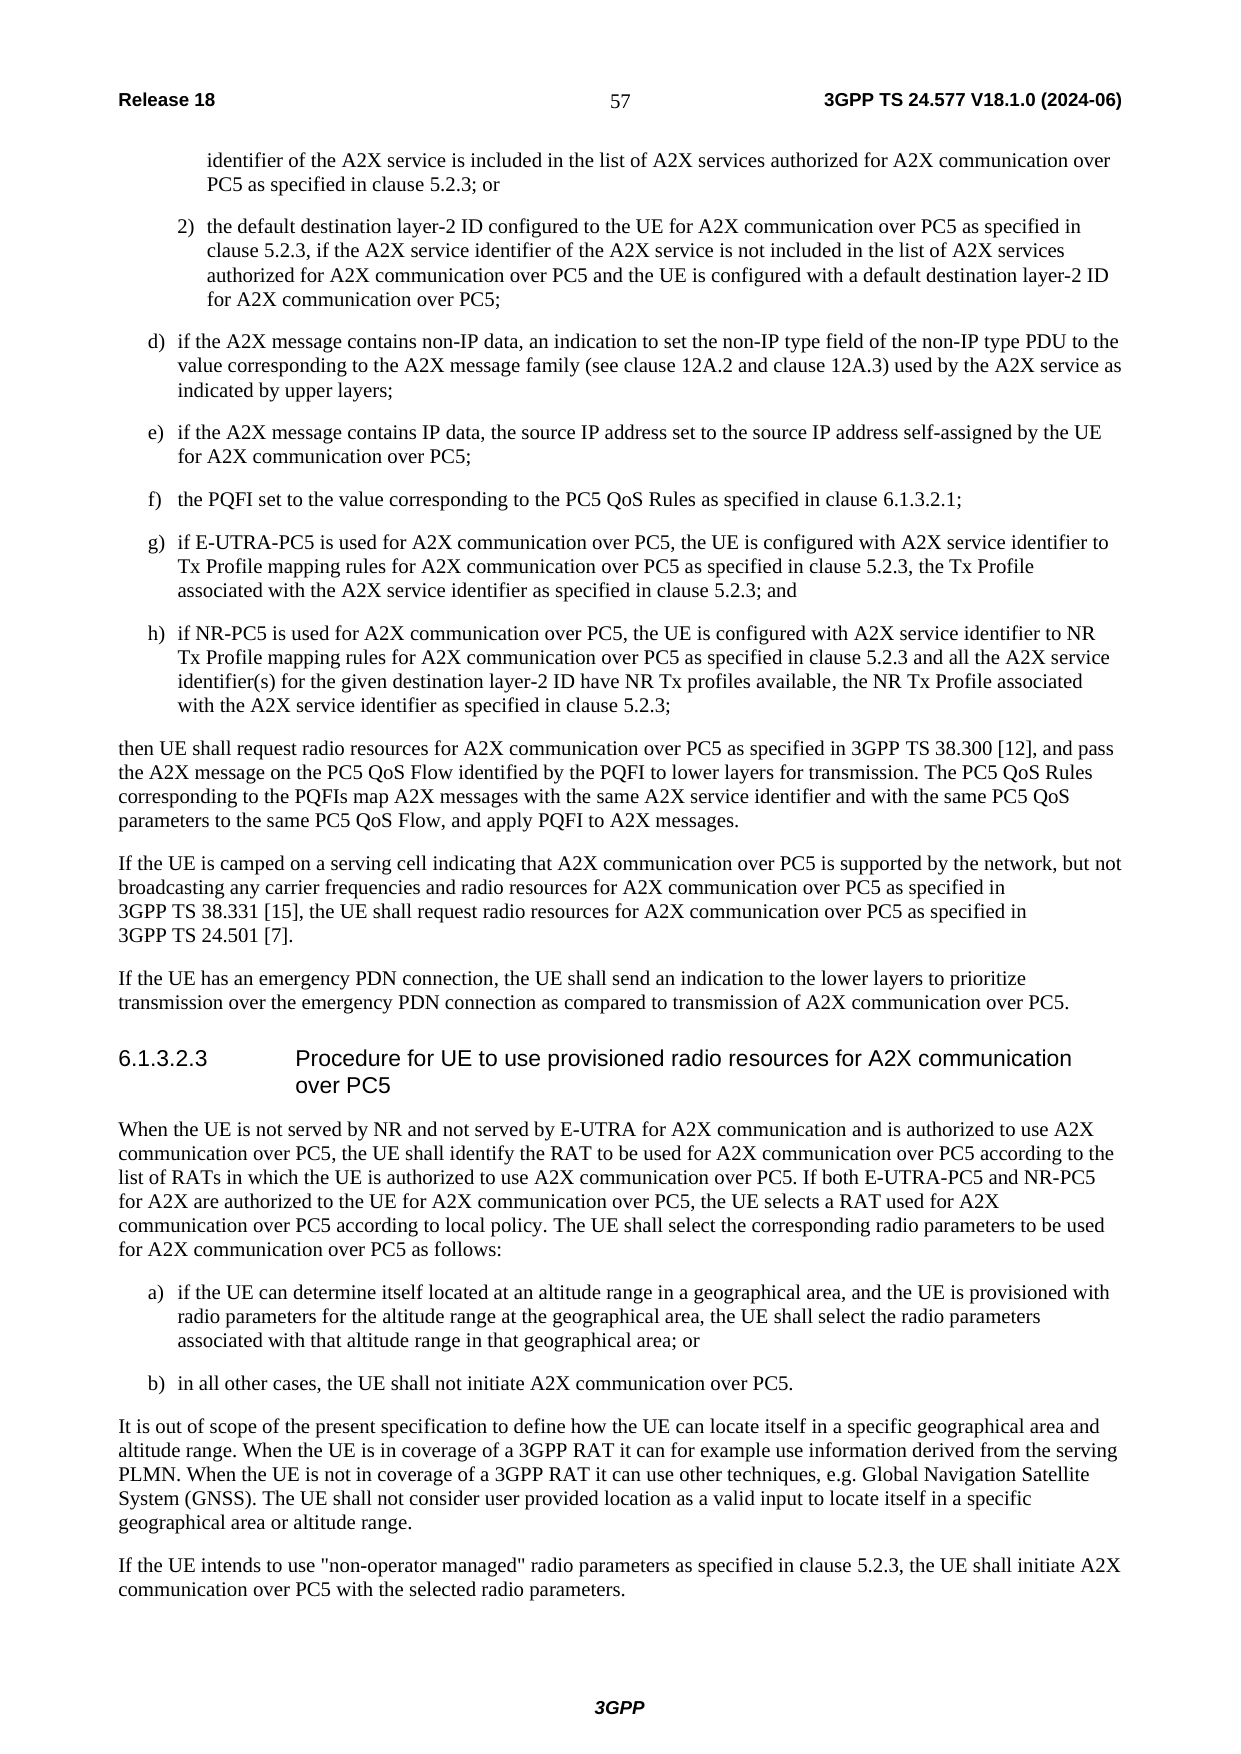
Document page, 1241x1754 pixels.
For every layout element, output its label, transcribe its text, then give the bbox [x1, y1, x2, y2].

text If the UE is camped on a serving cell indicating that A2X communication over PC5 is supported by the network, but not broadcasting any carrier frequencies and radio resources for A2X communication over PC5 as specified in 3GPP TS 38.331 [15], the UE shall request radio resources for A2X communication over PC5 as specified in 3GPP TS 24.501 [7]. [118, 851, 1122, 947]
text When the UE is not served by NR and not served by E-UTRA for A2X communication and is authorized to use A2X communication over PC5, the UE shall identify the RAT to be used for A2X communication over PC5 according to the list of RATs in which the UE is authorized to use A2X communication over PC5. If both E-UTRA-PC5 and NR-PC5 for A2X are authorized to the UE for A2X communication over PC5, the UE selects a RAT used for A2X communication over PC5 according to local policy. The UE shall select the corresponding radio parameters to be used for A2X communication over PC5 as follows: [118, 1117, 1122, 1261]
text f) the PQFI set to the value corresponding to the PC5 QoS Rules as specified in clause 6.1.3.2.1; [148, 487, 1122, 511]
text If the UE has an emergency PDN connection, the UE shall send an indication to the lower layers to prioritize transmission over the emergency PDN connection as compared to transmission of A2X communication over PC5. [118, 966, 1122, 1014]
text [177, 147, 1122, 196]
text h) if NR-PC5 is used for A2X communication over PC5, the UE is configured with A2X service identifier to NR Tx Profile mapping rules for A2X communication over PC5 as specified in clause 5.2.3 and all the A2X service identifier(s) for the given destination layer-2 ID have NR Tx profiles available, the NR Tx Profile associated with the A2X service identifier as specified in clause 5.2.3; [148, 621, 1122, 717]
text b) in all other cases, the UE shall not initiate A2X communication over PC5. [148, 1371, 1122, 1395]
text d) if the A2X message contains non-IP data, an indication to set the non-IP type field of the non-IP type PDU to the value corresponding to the A2X message family (see clause 12A.2 and clause 12A.3) used by the A2X service as indicated by upper layers; [148, 329, 1122, 402]
text 2) the default destination layer-2 ID configured to the UE for A2X communication over PC5 as specified in clause 5.2.3, if the A2X service identifier of the A2X service is not included in the list of A2X services authorized for A2X communication over PC5 and the UE is configured with a default destination layer-2 ID for A2X communication over PC5; [177, 214, 1122, 311]
text e) if the A2X message contains IP data, the source IP address set to the source IP address self-assigned by the UE for A2X communication over PC5; [148, 420, 1122, 468]
subtitle 6.1.3.2.3 Procedure for UE to use provisioned radio resources for A2X communication over PC5 [118, 1045, 1122, 1098]
text a) if the UE can determine itself located at an altitude range in a geographical area, and the UE is provisioned with radio parameters for the altitude range at the geographical area, the UE shall select the radio parameters associated with that altitude range in that geographical area; or [148, 1280, 1122, 1352]
text g) if E-UTRA-PC5 is used for A2X communication over PC5, the UE is configured with A2X service identifier to Tx Profile mapping rules for A2X communication over PC5 as specified in clause 5.2.3, the Tx Profile associated with the A2X service identifier as specified in clause 5.2.3; and [148, 530, 1122, 602]
text then UE shall request radio resources for A2X communication over PC5 as specified in 3GPP TS 38.300 [12], and pass the A2X message on the PC5 QoS Flow identified by the PQFI to lower layers for transmission. The PC5 QoS Rules corresponding to the PQFIs map A2X messages with the same A2X service identifier and with the same PC5 QoS parameters to the same PC5 QoS Flow, and apply PQFI to A2X messages. [118, 736, 1122, 832]
text It is out of scope of the present specification to define how the UE can locate itself in a specific geographical area and altitude range. When the UE is in coverage of a 3GPP RAT it can for example use information derived from the serving PLMN. When the UE is not in coverage of a 3GPP RAT it can use other techniques, e.g. Global Navigation Satellite System (GNSS). The UE shall not consider user provided location as a valid input to locate itself in a specific geographical area or altitude range. [118, 1414, 1122, 1534]
text If the UE intends to use "non-operator managed" radio parameters as specified in clause 5.2.3, the UE shall initiate A2X communication over PC5 with the selected radio parameters. [118, 1553, 1122, 1601]
